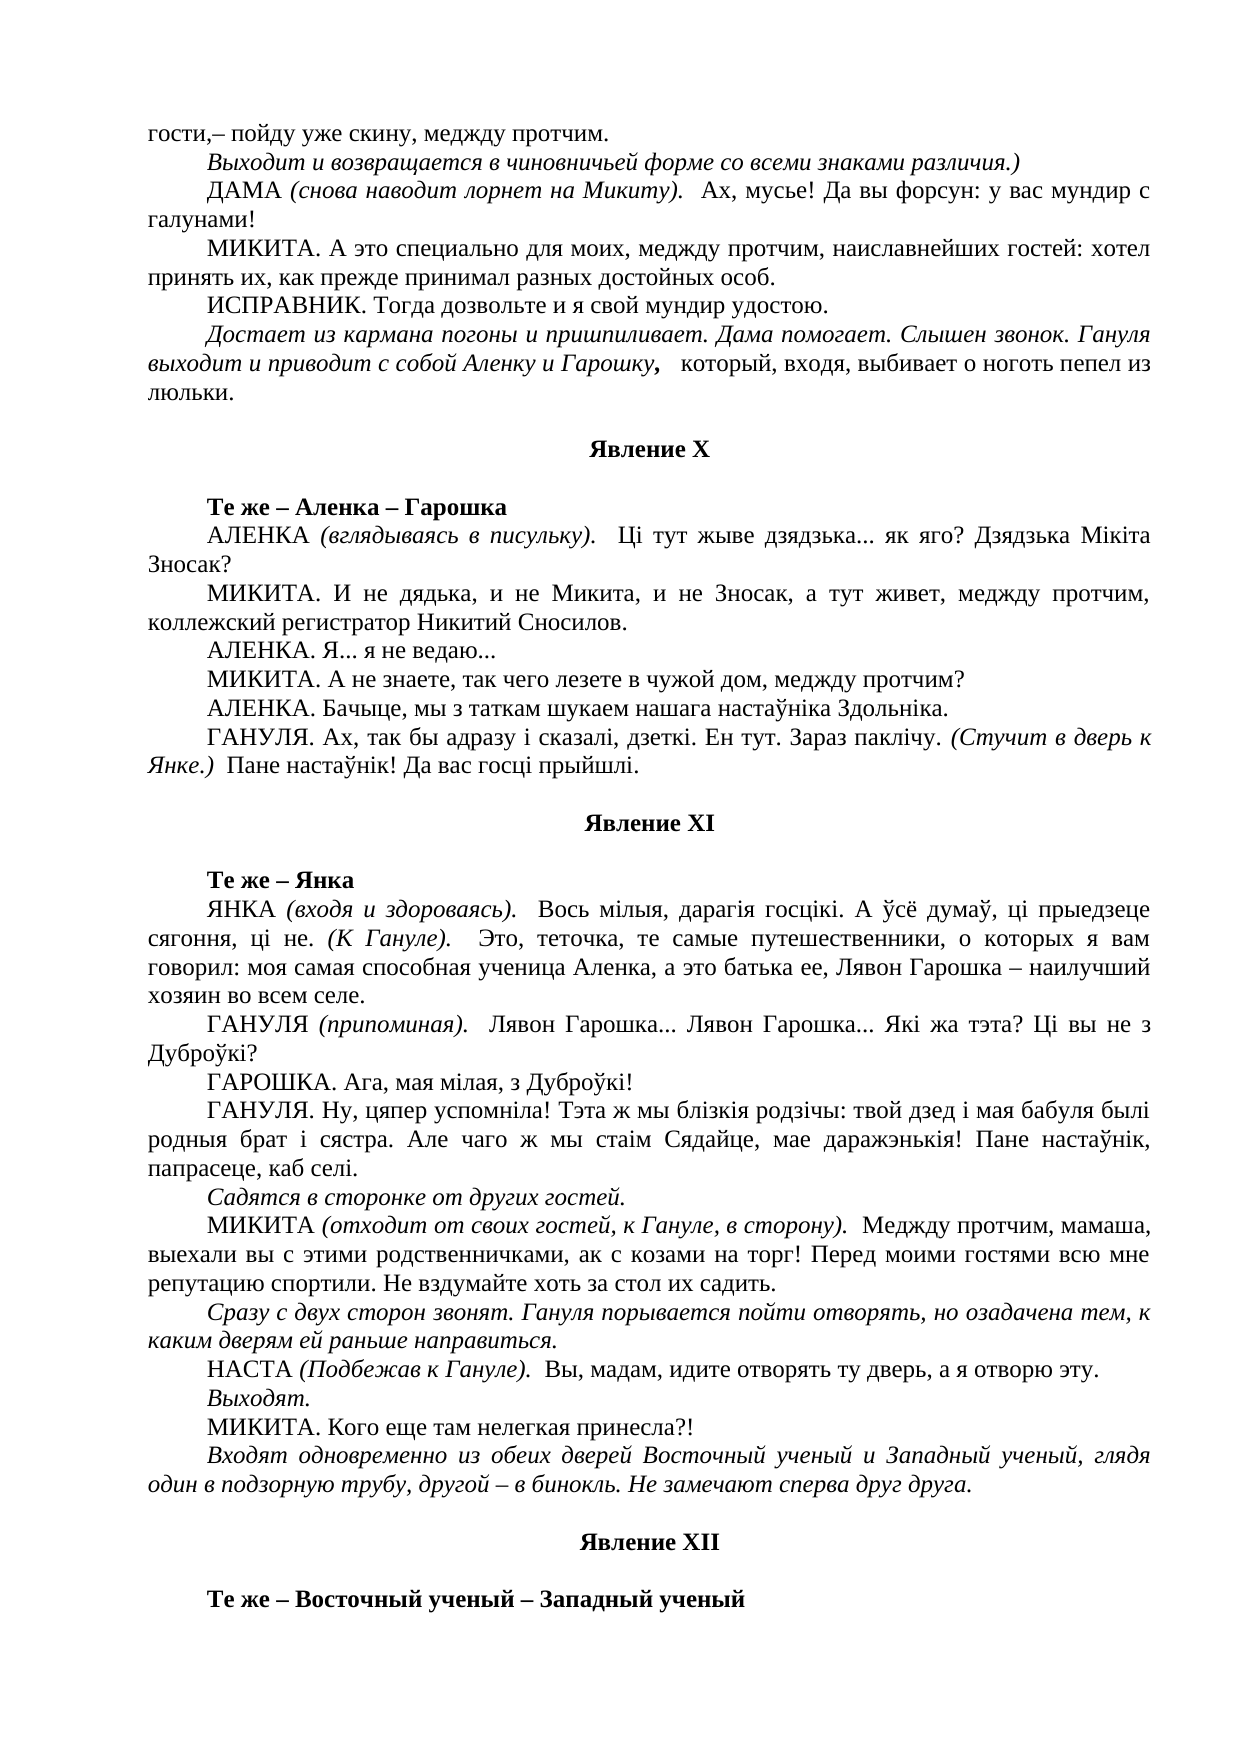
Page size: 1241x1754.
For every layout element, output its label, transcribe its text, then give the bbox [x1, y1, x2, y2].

subtitle Явление XI [148, 808, 1152, 837]
text ДАМА (снова наводит лорнет на Микиту). Ах, мусье! Да вы форсун: у вас мундир с галунами! [148, 176, 1152, 233]
text ГАНУЛЯ (припоминая). Лявон Гарошка... Лявон Гарошка... Які жа тэта? Ці вы не з Дуброўкі? [148, 1009, 1152, 1067]
text Сразу с двух сторон звонят. Гануля порывается пойти отворять, но озадачена тем, к каким дверям ей раньше направиться. [148, 1297, 1152, 1354]
text ГАНУЛЯ. Ну, цяпер успомніла! Тэта ж мы блізкія родзічы: твой дзед і мая бабуля былі родныя брат і сястра. Але чаго ж мы стаім Сядайце, мае даражэнькія! Пане настаўнік, папрасеце, каб селі. [148, 1096, 1152, 1182]
text Входят одновременно из обеих дверей Восточный ученый и Западный ученый, глядя один в подзорную трубу, другой – в бинокль. Не замечают сперва друг друга. [148, 1441, 1152, 1498]
text МИКИТА. А не знаете, так чего лезете в чужой дом, меджду протчим? [148, 664, 1152, 693]
text АЛЕНКА. Я... я не ведаю... [148, 636, 1152, 664]
text Те же – Аленка – Гарошка [148, 492, 1152, 521]
text Достает из кармана погоны и пришпиливает. Дама помогает. Слышен звонок. Гануля выходит и приводит с собой Аленку и Гарошку, который, входя, выбивает о ноготь пепел из люльки. [148, 319, 1152, 406]
text МИКИТА. Кого еще там нелегкая принесла?! [148, 1412, 1152, 1441]
subtitle Явление X [148, 434, 1152, 463]
text НАСТА (Подбежав к Гануле). Вы, мадам, идите отворять ту дверь, а я отворю эту. [148, 1354, 1152, 1383]
text АЛЕНКА (вглядываясь в писульку). Ці тут жыве дзядзька... як яго? Дзядзька Мікіта Зносак? [148, 521, 1152, 578]
text МИКИТА. И не дядька, и не Микита, и не Зносак, а тут живет, меджду протчим, коллежский регистратор Никитий Сносилов. [148, 578, 1152, 636]
text МИКИТА. А это специально для моих, меджду протчим, наиславнейших гостей: хотел принять их, как прежде принимал разных достойных особ. [148, 233, 1152, 291]
text ГАРОШКА. Ага, мая мілая, з Дуброўкі! [148, 1067, 1152, 1096]
text АЛЕНКА. Бачыце, мы з таткам шукаем нашага настаўнiка Здольніка. [148, 693, 1152, 722]
text Выходит и возвращается в чиновничьей форме со всеми знаками различия.) [148, 147, 1152, 176]
text ИСПРАВНИК. Тогда дозвольте и я свой мундир удостою. [148, 291, 1152, 319]
text Те же – Янка [148, 866, 1152, 894]
text ГАНУЛЯ. Ах, так бы адразу і сказалі, дзеткі. Ен тут. Зараз паклічу. (Стучит в дверь к Янке.) Пане настаўнік! Да вас госці прыйшлі. [148, 722, 1152, 779]
text Садятся в сторонке от других гостей. [148, 1182, 1152, 1211]
subtitle Явление XII [148, 1527, 1152, 1556]
text МИКИТА (отходит от своих гостей, к Гануле, в сторону). Меджду протчим, мамаша, выехали вы с этими родственничками, ак с козами на торг! Перед моими гостями всю мне репутацию спортили. Не вздумайте хоть за стол их садить. [148, 1211, 1152, 1297]
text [148, 118, 1152, 147]
text Те же – Восточный ученый – Западный ученый [148, 1584, 1152, 1613]
text ЯНКА (входя и здороваясь). Вось мілыя, дарагія госцікі. А ўсё думаў, ці прыедзеце сягоння, ці не. (К Гануле). Это, теточка, те самые путешественники, о которых я вам говорил: моя самая способная ученица Аленка, а это батька ее, Лявон Гарошка – наилучший хозяин во всем селе. [148, 894, 1152, 1009]
text Выходят. [148, 1383, 1152, 1412]
